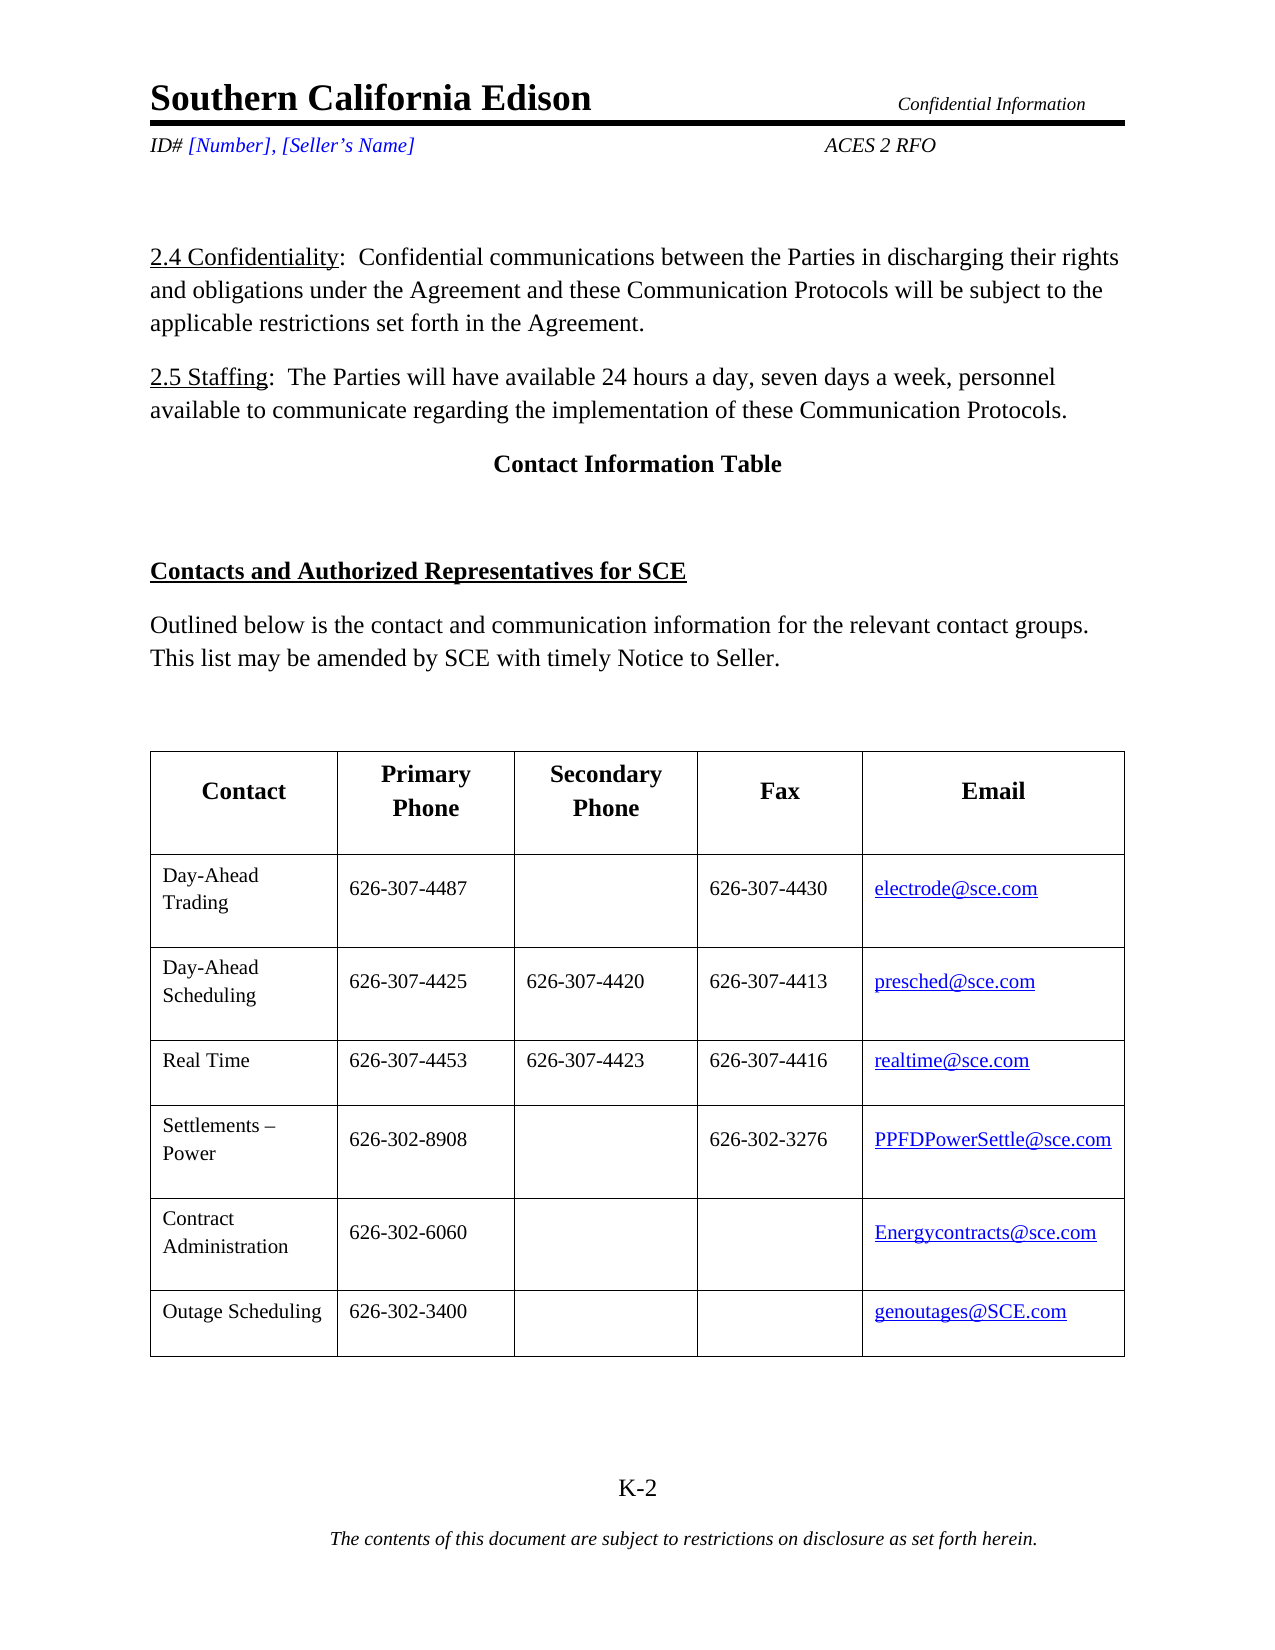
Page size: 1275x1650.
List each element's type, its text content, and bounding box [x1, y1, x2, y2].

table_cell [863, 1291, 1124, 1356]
text Contacts and Authorized Representatives for SCE [150, 556, 1125, 585]
text Outlined below is the contact and communication information for the relevant contact groups. This list may be amended by SCE with timely Notice to Seller. [150, 610, 1125, 672]
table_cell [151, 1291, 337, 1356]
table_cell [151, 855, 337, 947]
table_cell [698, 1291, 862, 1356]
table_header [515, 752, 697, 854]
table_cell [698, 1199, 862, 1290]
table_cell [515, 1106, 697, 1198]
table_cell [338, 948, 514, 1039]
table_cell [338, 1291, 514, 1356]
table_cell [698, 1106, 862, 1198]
text 2.4 Confidentiality: Confidential communications between the Parties in discharging their rights and obligations under the Agreement and these Communication Protocols will be subject to the applicable restrictions set forth in the Agreement. [150, 242, 1125, 337]
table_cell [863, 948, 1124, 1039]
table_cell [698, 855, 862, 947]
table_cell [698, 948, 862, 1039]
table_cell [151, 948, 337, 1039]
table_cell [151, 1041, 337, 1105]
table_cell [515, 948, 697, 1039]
text 2.5 Staffing: The Parties will have available 24 hours a day, seven days a week, personnel available to communicate regarding the implementation of these Communication Protocols. [150, 362, 1125, 424]
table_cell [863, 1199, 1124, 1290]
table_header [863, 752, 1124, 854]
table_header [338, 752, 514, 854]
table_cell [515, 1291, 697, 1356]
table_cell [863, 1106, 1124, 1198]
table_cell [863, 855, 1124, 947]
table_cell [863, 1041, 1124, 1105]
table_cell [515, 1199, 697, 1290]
text Contact Information Table [150, 449, 1125, 477]
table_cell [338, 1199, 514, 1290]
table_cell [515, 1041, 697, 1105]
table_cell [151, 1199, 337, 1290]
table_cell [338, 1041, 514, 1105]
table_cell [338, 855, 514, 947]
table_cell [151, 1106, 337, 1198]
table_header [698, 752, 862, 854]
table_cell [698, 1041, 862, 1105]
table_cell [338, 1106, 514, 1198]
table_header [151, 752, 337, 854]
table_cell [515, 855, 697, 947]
